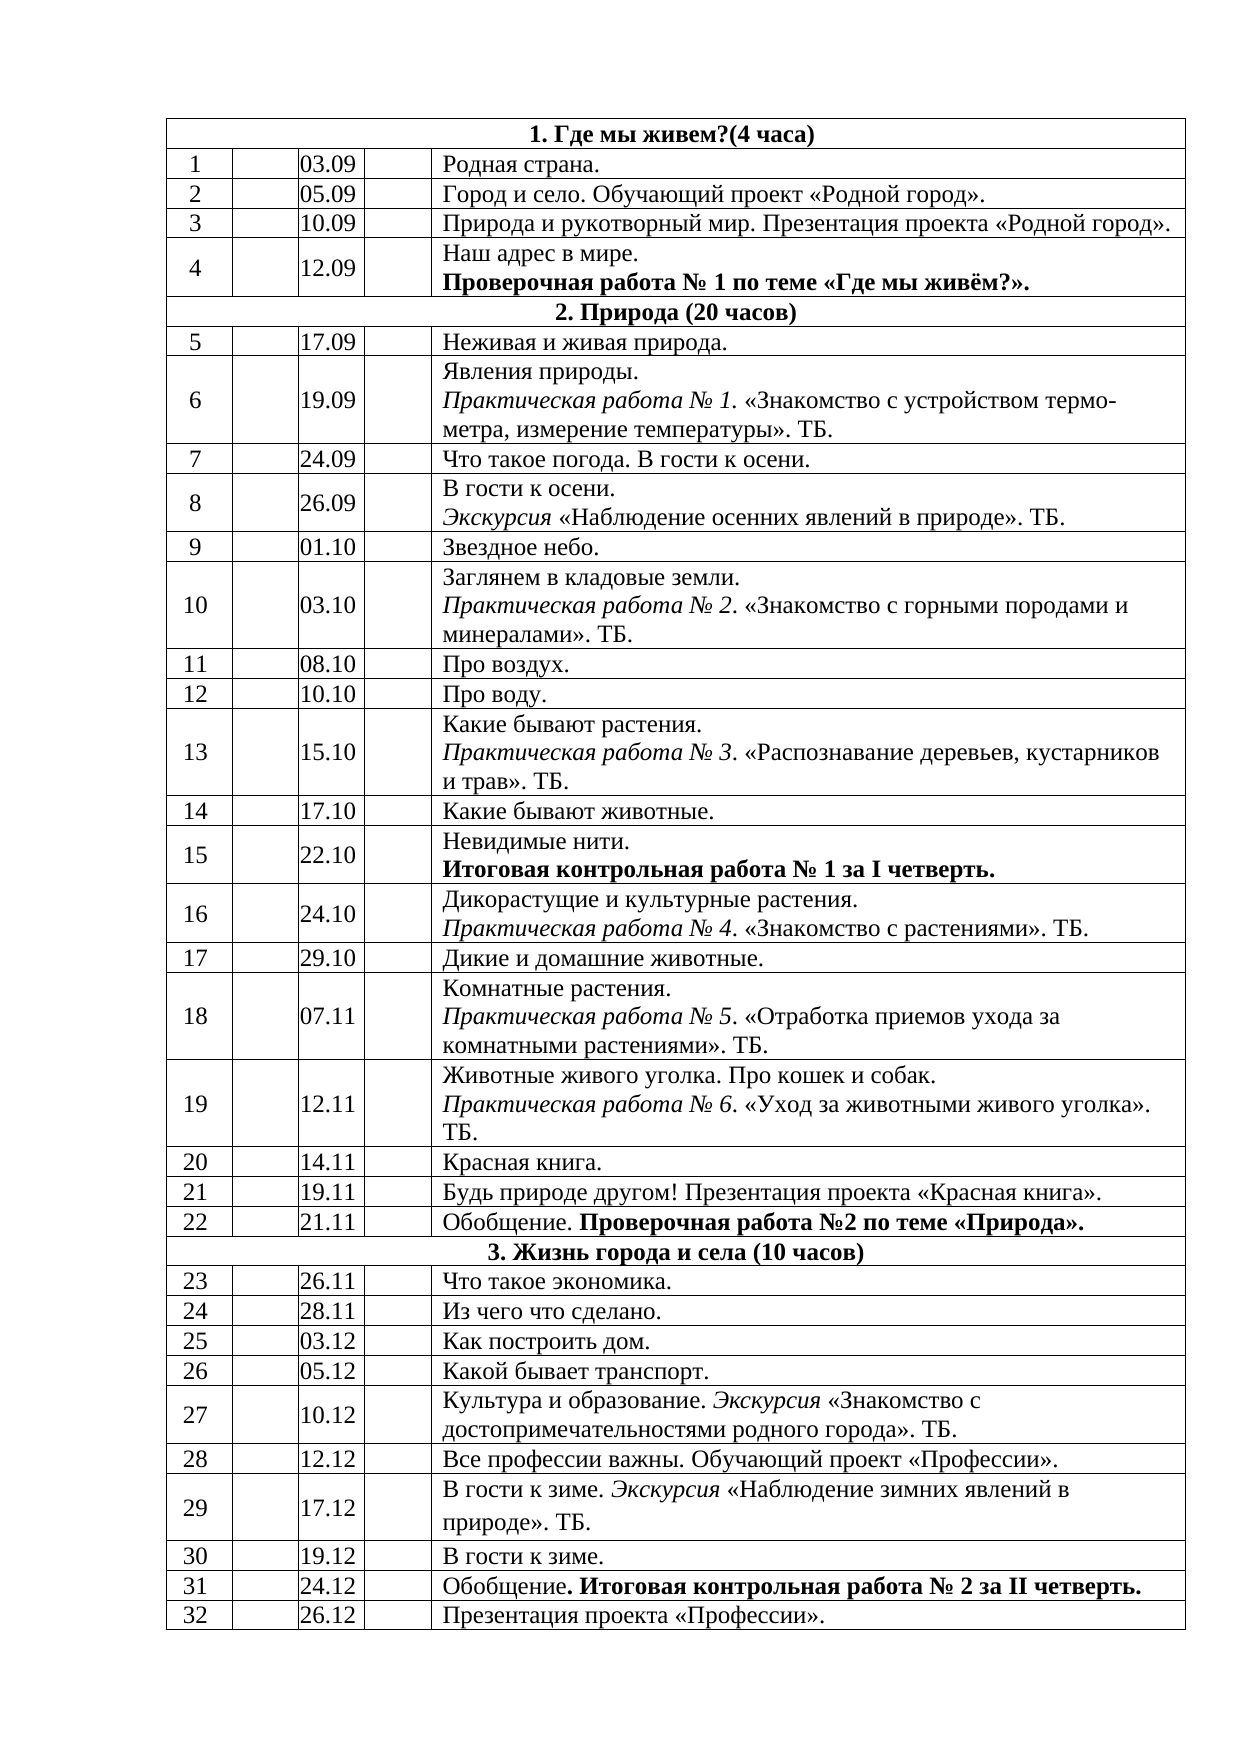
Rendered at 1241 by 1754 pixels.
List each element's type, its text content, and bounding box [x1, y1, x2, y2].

table_cell [233, 709, 298, 795]
table_cell 3 [167, 209, 232, 237]
table_cell [233, 1541, 298, 1570]
table_cell [365, 532, 431, 561]
table_cell [233, 179, 298, 207]
table_cell 4 [167, 238, 232, 296]
table_cell 10 [167, 562, 232, 648]
table_cell 10.10 [299, 679, 364, 708]
table_cell [365, 1266, 431, 1295]
table_cell [233, 1601, 298, 1629]
table_cell 18 [167, 973, 232, 1059]
table_cell 05.12 [299, 1356, 364, 1384]
table_cell Наш адрес в мире. Проверочная работа № 1 по теме «Где мы живём?». [432, 238, 1185, 296]
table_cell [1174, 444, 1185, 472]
table_cell Животные живого уголка. Про кошек и собак. Практическая работа № 6. «Уход за животными живого уголка». ТБ. [432, 1060, 1185, 1146]
table_cell Культура и образование. Экскурсия «Знакомство с достопримечательностями родного города». ТБ. [432, 1386, 1185, 1443]
table_cell 27 [167, 1386, 232, 1443]
table_cell [233, 649, 298, 678]
table_cell [365, 1147, 431, 1176]
table_cell 2 [167, 179, 232, 207]
table_cell Про воздух. [432, 649, 1185, 678]
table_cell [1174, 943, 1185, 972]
table_cell 7 [167, 444, 232, 472]
table_cell [233, 1356, 298, 1384]
table_cell 15 [167, 826, 232, 883]
table_cell 19.12 [299, 1541, 364, 1570]
table_cell [233, 884, 298, 942]
table_cell [233, 1147, 298, 1176]
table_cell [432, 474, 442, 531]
table_cell [233, 356, 298, 443]
table_cell [233, 327, 298, 355]
table_cell 26 [167, 1356, 232, 1384]
table_cell 20 [167, 1147, 232, 1176]
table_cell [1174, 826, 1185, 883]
table_cell [233, 562, 298, 648]
table_cell 14.11 [299, 1147, 364, 1176]
table_cell 5 [167, 327, 232, 355]
table_cell [233, 1296, 298, 1325]
table_cell 12 [167, 679, 232, 708]
table_cell [365, 1207, 431, 1236]
table_cell 10.09 [299, 209, 364, 237]
table_cell 11 [167, 649, 232, 678]
table_cell 26.11 [299, 1266, 364, 1295]
table_cell [233, 679, 298, 708]
table_cell 12.09 [299, 238, 364, 296]
table_cell [233, 943, 298, 972]
table_cell Комнатные растения. Практическая работа № 5. «Отработка приемов ухода за комнатными растениями». ТБ. [432, 973, 1185, 1059]
table_cell 1 [167, 149, 232, 178]
table_cell 24.09 [299, 444, 364, 472]
table_cell Про воду. [432, 679, 1185, 708]
table_cell 15.10 [299, 709, 364, 795]
table_cell [365, 1541, 431, 1570]
table_cell 28 [167, 1444, 232, 1473]
table_cell 26.12 [299, 1601, 364, 1629]
table_cell [365, 649, 431, 678]
table_cell [233, 444, 298, 472]
table_cell [365, 444, 431, 472]
table_cell 08.10 [299, 649, 364, 678]
table_cell Родная страна. [432, 149, 1185, 178]
table_cell [365, 562, 431, 648]
table_cell Какие бывают животные. [432, 796, 1185, 825]
table_cell 26.09 [299, 474, 364, 531]
table_cell Как построить дом. [432, 1326, 1185, 1355]
table_cell 03.09 [299, 149, 364, 178]
table_cell 3. Жизнь города и села (10 часов) [167, 1237, 1185, 1265]
table_cell 31 [167, 1571, 232, 1599]
table_cell [365, 826, 431, 883]
table_cell [365, 149, 431, 178]
table_cell [233, 238, 298, 296]
table_cell Неживая и живая природа. [432, 327, 1185, 355]
table_cell Город и село. Обучающий проект «Родной город». [432, 179, 1185, 207]
table_cell Какие бывают растения. Практическая работа № 3. «Распознавание деревьев, кустарников и трав». ТБ. [432, 709, 1185, 795]
table_cell 10.12 [299, 1386, 364, 1443]
table_cell 07.11 [299, 973, 364, 1059]
table_cell 19.11 [299, 1177, 364, 1206]
table_cell [365, 474, 431, 531]
table_cell 01.10 [299, 532, 364, 561]
table_cell 29 [167, 1474, 232, 1540]
table_cell 2. Природа (20 часов) [167, 297, 1185, 326]
table_cell 12.12 [299, 1444, 364, 1473]
table_cell 17 [167, 943, 232, 972]
table_cell 03.10 [299, 562, 364, 648]
table_cell [365, 1601, 431, 1629]
table_cell Природа и рукотворный мир. Презентация проекта «Родной город». [432, 209, 1185, 237]
table_cell 24 [167, 1296, 232, 1325]
table_cell [365, 1474, 431, 1540]
table_cell 19.09 [299, 356, 364, 443]
table_cell [365, 1296, 431, 1325]
table_cell Обобщение. Итоговая контрольная работа № 2 за II четверть. [432, 1571, 1185, 1599]
table_cell 25 [167, 1326, 232, 1355]
table_cell Звездное небо. [432, 532, 1185, 561]
table_cell [365, 179, 431, 207]
table_cell 9 [167, 532, 232, 561]
table_cell [365, 943, 431, 972]
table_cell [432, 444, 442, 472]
table_cell 16 [167, 884, 232, 942]
table_cell 17.09 [299, 327, 364, 355]
table_cell [365, 238, 431, 296]
table_cell 22.10 [299, 826, 364, 883]
table_cell [233, 1060, 298, 1146]
table_cell [365, 1444, 431, 1473]
table_cell [233, 973, 298, 1059]
table_cell Какой бывает транспорт. [432, 1356, 1185, 1384]
table_cell Явления природы. Практическая работа № 1. «Знакомство с устройством термометра, измерение температуры». ТБ. [432, 356, 1185, 443]
table_cell [365, 1177, 431, 1206]
table_cell [233, 1571, 298, 1599]
table_cell [365, 209, 431, 237]
table_cell 17.10 [299, 796, 364, 825]
table_cell Что такое экономика. [432, 1266, 1185, 1295]
table_cell 8 [167, 474, 232, 531]
table_cell [233, 1326, 298, 1355]
table_cell [365, 884, 431, 942]
table_cell [233, 796, 298, 825]
table_cell [365, 709, 431, 795]
table_cell В гости к зиме. Экскурсия «Наблюдение зимних явлений в природе». ТБ. [432, 1474, 1185, 1540]
table_cell 28.11 [299, 1296, 364, 1325]
table_cell Красная книга. [432, 1147, 1185, 1176]
table_cell 19 [167, 1060, 232, 1146]
table_cell [365, 1386, 431, 1443]
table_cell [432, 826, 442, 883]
table_cell 1. Где мы живем?(4 часа) [167, 119, 1185, 148]
table_cell 32 [167, 1601, 232, 1629]
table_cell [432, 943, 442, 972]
table_cell [233, 149, 298, 178]
table_cell 6 [167, 356, 232, 443]
table_cell Из чего что сделано. [432, 1296, 1185, 1325]
table_cell Все профессии важны. Обучающий проект «Профессии». [432, 1444, 1185, 1473]
table_cell [365, 1326, 431, 1355]
table_cell 23 [167, 1266, 232, 1295]
table_cell [365, 1356, 431, 1384]
table_cell [233, 1266, 298, 1295]
table_cell 12.11 [299, 1060, 364, 1146]
table_cell [365, 327, 431, 355]
table_cell Будь природе другом! Презентация проекта «Красная книга». [432, 1177, 1185, 1206]
table_cell [365, 973, 431, 1059]
table_cell [365, 356, 431, 443]
table_cell В гости к зиме. [432, 1541, 1185, 1570]
table_cell 17.12 [299, 1474, 364, 1540]
table_cell 22 [167, 1207, 232, 1236]
table_cell [365, 1060, 431, 1146]
table_cell [233, 826, 298, 883]
table_cell 13 [167, 709, 232, 795]
table_cell 29.10 [299, 943, 364, 972]
table_cell [365, 679, 431, 708]
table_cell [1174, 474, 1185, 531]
table_cell 21.11 [299, 1207, 364, 1236]
table_cell [233, 209, 298, 237]
table_cell Дикорастущие и культурные растения. Практическая работа № 4. «Знакомство с растениями». ТБ. [432, 884, 1185, 942]
table_cell 14 [167, 796, 232, 825]
table_cell [365, 796, 431, 825]
table_cell [233, 1177, 298, 1206]
table_cell [365, 1571, 431, 1599]
table_cell 21 [167, 1177, 232, 1206]
table_cell 24.12 [299, 1571, 364, 1599]
table_cell [233, 1444, 298, 1473]
table_cell Презентация проекта «Профессии». [432, 1601, 1185, 1629]
table_cell [233, 474, 298, 531]
table_cell 03.12 [299, 1326, 364, 1355]
table_cell 05.09 [299, 179, 364, 207]
table_cell [233, 532, 298, 561]
table_cell Обобщение. Проверочная работа №2 по теме «Природа». [432, 1207, 1185, 1236]
table_cell 30 [167, 1541, 232, 1570]
table_cell 24.10 [299, 884, 364, 942]
table_cell [233, 1474, 298, 1540]
table_cell [233, 1386, 298, 1443]
table_cell Заглянем в кладовые земли. Практическая работа № 2. «Знакомство с горными породами и минералами». ТБ. [432, 562, 1185, 648]
table_cell [233, 1207, 298, 1236]
